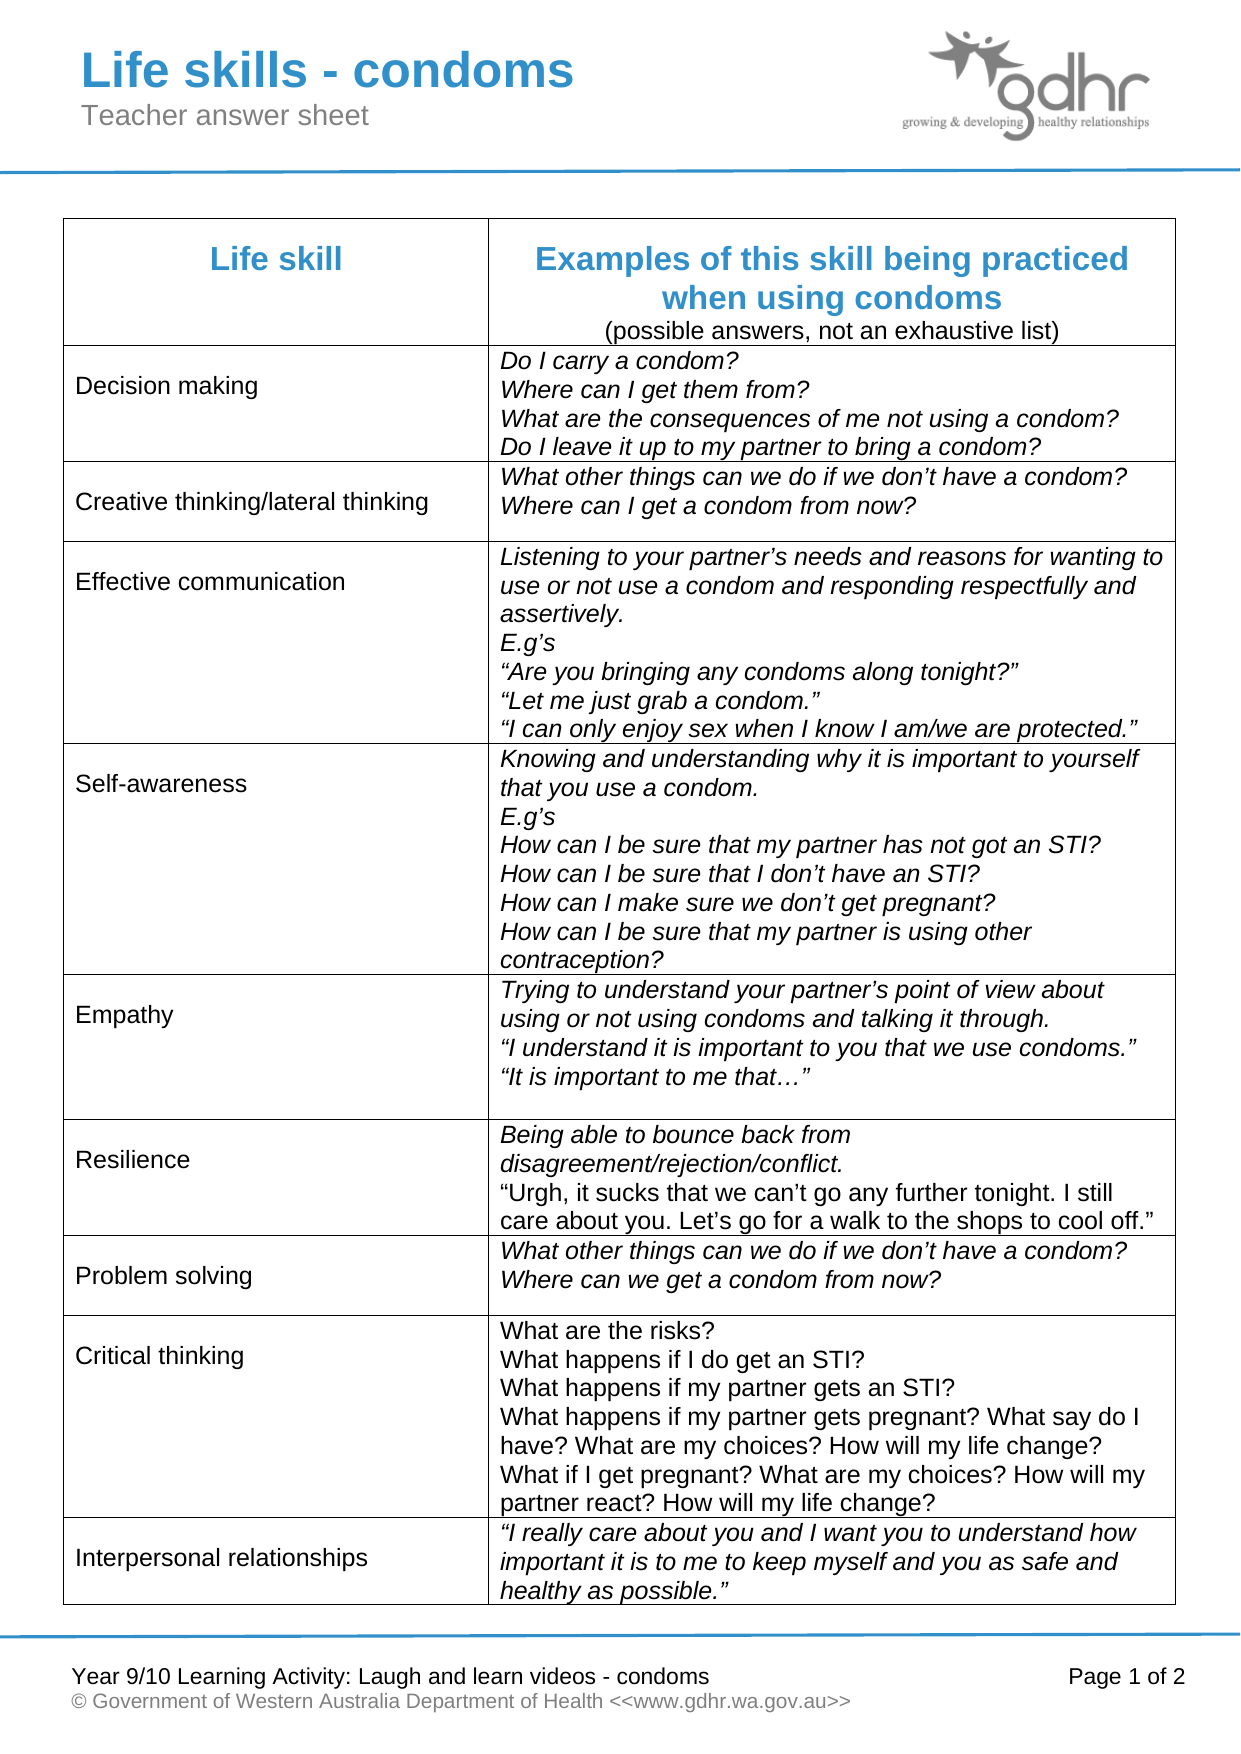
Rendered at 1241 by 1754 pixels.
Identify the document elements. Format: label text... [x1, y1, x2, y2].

table_cell What other things can we do if we don’t have a condom? Where can we get a condom from now? [489, 1236, 1175, 1315]
table_cell Do I carry a condom? Where can I get them from? What are the consequences of me not using a condom? Do I leave it up to my partner to bring a condom? [489, 346, 1175, 461]
table_cell Creative thinking/lateral thinking [64, 462, 488, 541]
table_cell Decision making [64, 346, 488, 461]
table_header Life skill [64, 219, 488, 345]
table_cell Trying to understand your partner’s point of view about using or not using condoms and talking it through. “I understand it is important to you that we use condoms.” “It is important to me that…” [489, 975, 1175, 1119]
table_cell Empathy [64, 975, 488, 1119]
table_header Examples of this skill being practiced when using condoms (possible answers, not an exhaustive list) [489, 219, 1175, 345]
table_cell What other things can we do if we don’t have a condom? Where can I get a condom from now? [489, 462, 1175, 541]
table_cell “I really care about you and I want you to understand how important it is to me to keep myself and you as safe and healthy as possible.” [489, 1518, 1175, 1604]
table_cell Listening to your partner’s needs and reasons for wanting to use or not use a condom and responding respectfully and assertively. E.g’s “Are you bringing any condoms along tonight?” “Let me just grab a condom.” “I can only enjoy sex when I know I am/we are protected.” [489, 542, 1175, 743]
table_cell Resilience [64, 1120, 488, 1235]
table_cell Effective communication [64, 542, 488, 743]
picture [896, 25, 1158, 147]
table_cell What are the risks? What happens if I do get an STI? What happens if my partner gets an STI? What happens if my partner gets pregnant? What say do I have? What are my choices? How will my life change? What if I get pregnant? What are my choices? How will my partner react? How will my life change? [489, 1316, 1175, 1517]
table_cell Self-awareness [64, 744, 488, 974]
table_cell Interpersonal relationships [64, 1518, 488, 1604]
table_cell Being able to bounce back from disagreement/rejection/conflict. “Urgh, it sucks that we can’t go any further tonight. I still care about you. Let’s go for a walk to the shops to cool off.” [489, 1120, 1175, 1235]
table_cell Critical thinking [64, 1316, 488, 1517]
table_cell Problem solving [64, 1236, 488, 1315]
table_cell Knowing and understanding why it is important to yourself that you use a condom. E.g’s How can I be sure that my partner has not got an STI? How can I be sure that I don’t have an STI? How can I make sure we don’t get pregnant? How can I be sure that my partner is using other contraception? [489, 744, 1175, 974]
